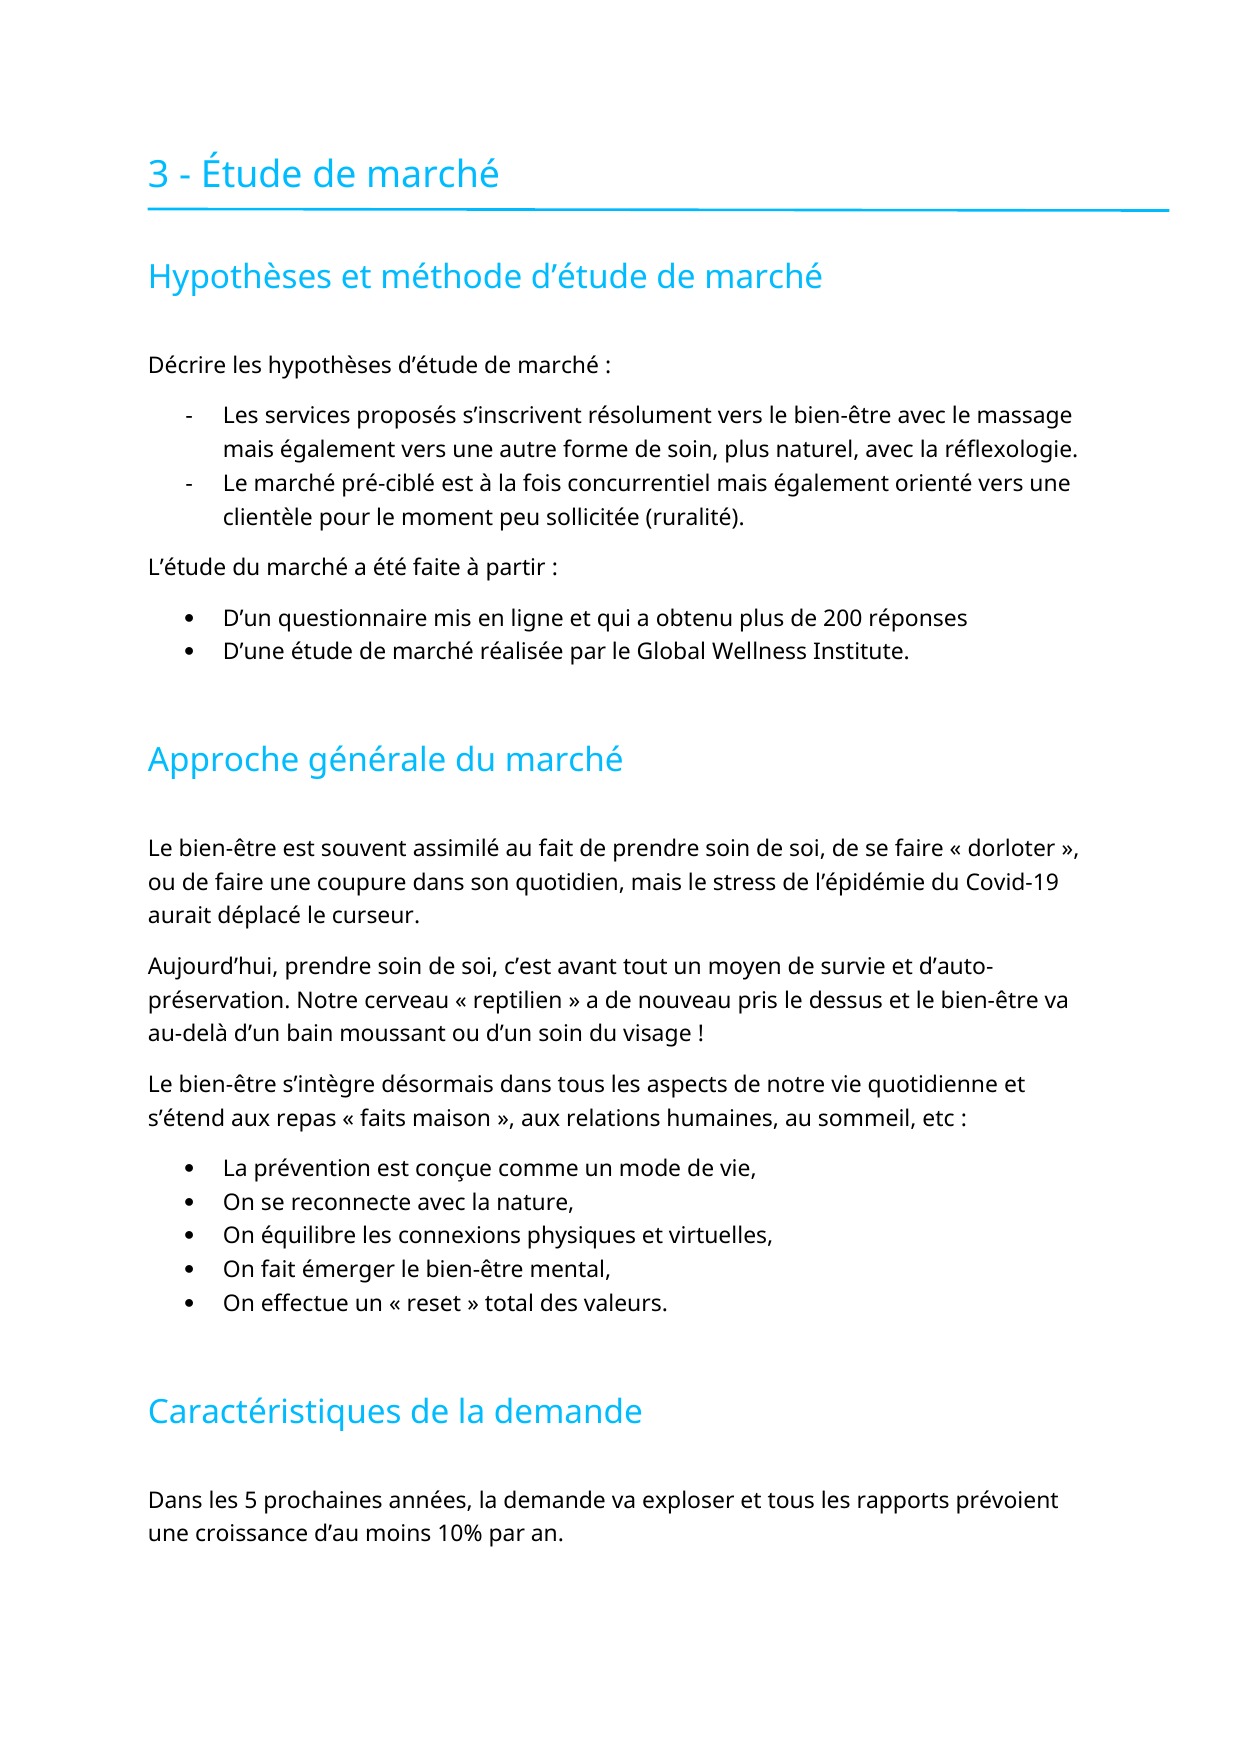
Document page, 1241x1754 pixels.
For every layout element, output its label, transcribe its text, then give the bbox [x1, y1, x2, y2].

text Le bien-être s’intègre désormais dans tous les aspects de notre vie quotidienne et s’étend aux repas « faits maison », aux relations humaines, au sommeil, etc : [148, 1068, 1093, 1133]
subtitle Hypothèses et méthode d’étude de marché [148, 253, 1093, 299]
list On fait émerger le bien-être mental, [185, 1253, 1093, 1284]
subtitle Approche générale du marché [148, 736, 1093, 782]
list La prévention est conçue comme un mode de vie, [185, 1152, 1093, 1183]
subtitle Caractéristiques de la demande [148, 1388, 1093, 1433]
subtitle 3 - Étude de marché [148, 148, 1093, 199]
list Les services proposés s’inscrivent résolument vers le bien-être avec le massage mais également vers une autre forme de soin, plus naturel, avec la réflexologie. [185, 399, 1093, 464]
text Aujourd’hui, prendre soin de soi, c’est avant tout un moyen de survie et d’auto-préservation. Notre cerveau « reptilien » a de nouveau pris le dessus et le bien-être va au-delà d’un bain moussant ou d’un soin du visage ! [148, 950, 1093, 1049]
list On équilibre les connexions physiques et virtuelles, [185, 1219, 1093, 1251]
list On se reconnecte avec la nature, [185, 1186, 1093, 1217]
list D’une étude de marché réalisée par le Global Wellness Institute. [185, 635, 1093, 667]
list D’un questionnaire mis en ligne et qui a obtenu plus de 200 réponses [185, 602, 1093, 633]
list On effectue un « reset » total des valeurs. [185, 1287, 1093, 1318]
text L’étude du marché a été faite à partir : [148, 551, 1093, 582]
text Le bien-être est souvent assimilé au fait de prendre soin de soi, de se faire « dorloter », ou de faire une coupure dans son quotidien, mais le stress de l’épidémie du Covid-19 aurait déplacé le curseur. [148, 832, 1093, 931]
text Décrire les hypothèses d’étude de marché : [148, 349, 1093, 380]
list Le marché pré-ciblé est à la fois concurrentiel mais également orienté vers une clientèle pour le moment peu sollicitée (ruralité). [185, 467, 1093, 532]
text Dans les 5 prochaines années, la demande va exploser et tous les rapports prévoient une croissance d’au moins 10% par an. [148, 1484, 1093, 1549]
